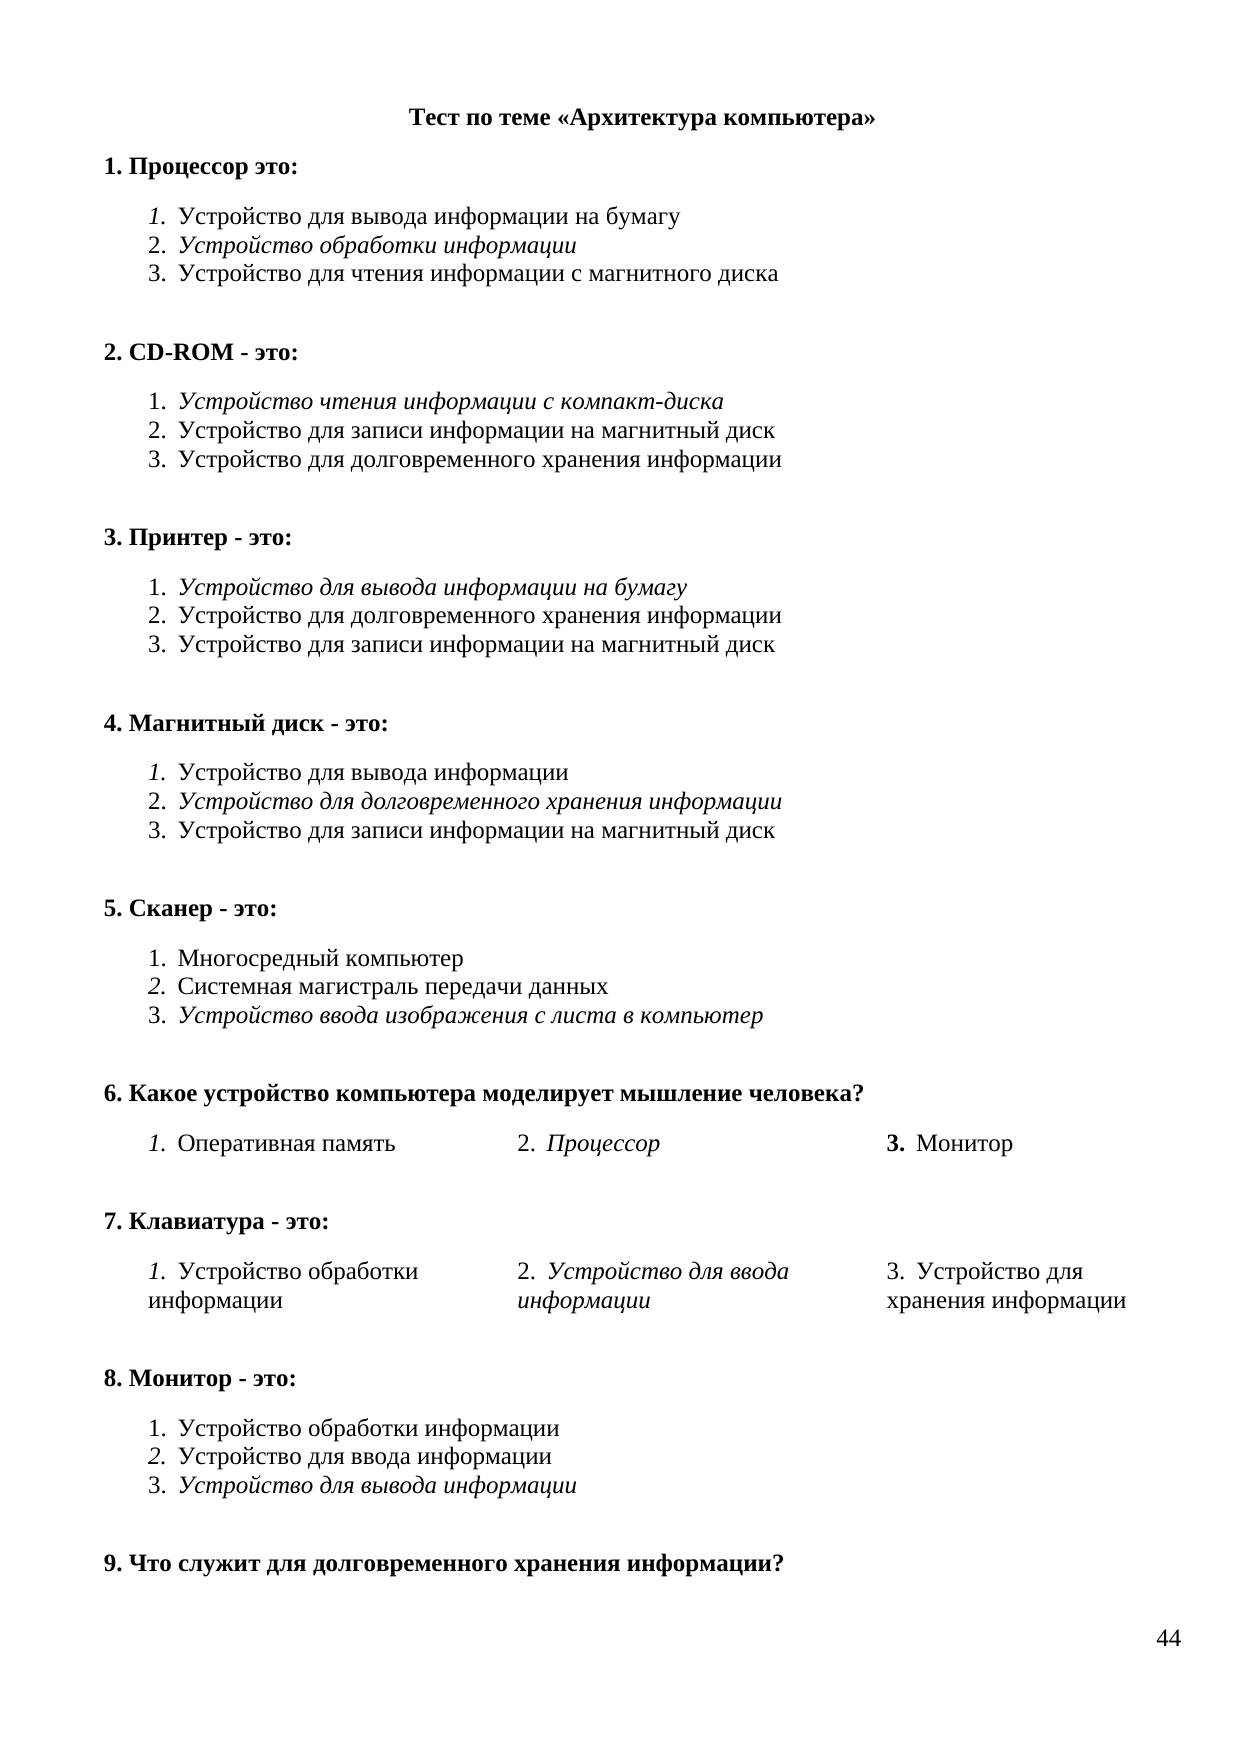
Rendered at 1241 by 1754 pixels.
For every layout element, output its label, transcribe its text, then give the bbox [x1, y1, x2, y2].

text 9. Что служит для долговременного хранения информации? [103, 1548, 1181, 1577]
list Устройство для ввода информации [148, 1441, 1181, 1470]
text 8. Монитор - это: [103, 1363, 1181, 1392]
list Устройство для записи информации на магнитный диск [148, 815, 1181, 843]
list Устройство для записи информации на магнитный диск [148, 629, 1181, 658]
list Устройство для долговременного хранения информации [148, 444, 1181, 473]
list Устройство для вывода информации на бумагу [148, 201, 1181, 230]
list Устройство для долговременного хранения информации [148, 601, 1181, 629]
list Системная магистраль передачи данных [148, 971, 1181, 1000]
text Тест по теме «Архитектура компьютера» [103, 102, 1181, 131]
list Устройство ввода изображения с листа в компьютер [148, 1000, 1181, 1029]
text 1. Процессор это: [103, 151, 1181, 180]
list Устройство для долговременного хранения информации [148, 786, 1181, 815]
list Оперативная память [148, 1128, 442, 1157]
text 3. Принтер - это: [103, 522, 1181, 551]
list Монитор [886, 1128, 1181, 1157]
text 5. Сканер - это: [103, 893, 1181, 922]
text 6. Какое устройство компьютера моделирует мышление человека? [103, 1078, 1181, 1107]
list Устройство для вывода информации [148, 1470, 1181, 1499]
list Устройство обработки информации [148, 230, 1181, 258]
list Многосредный компьютер [148, 943, 1181, 971]
list Процессор [517, 1128, 812, 1157]
list Устройство для вывода информации [148, 757, 1181, 786]
text 2. CD-ROM - это: [103, 337, 1181, 366]
list Устройство обработки информации [148, 1413, 1181, 1441]
list Устройство для хранения информации [886, 1256, 1181, 1313]
list Устройство для ввода информации [517, 1256, 812, 1313]
list Устройство для чтения информации с магнитного диска [148, 258, 1181, 287]
text 4. Магнитный диск - это: [103, 708, 1181, 736]
text 7. Клавиатура - это: [103, 1206, 1181, 1235]
list Устройство для вывода информации на бумагу [148, 572, 1181, 601]
list Устройство чтения информации с компакт-диска [148, 386, 1181, 415]
list Устройство для записи информации на магнитный диск [148, 415, 1181, 444]
list Устройство обработки информации [148, 1256, 442, 1313]
